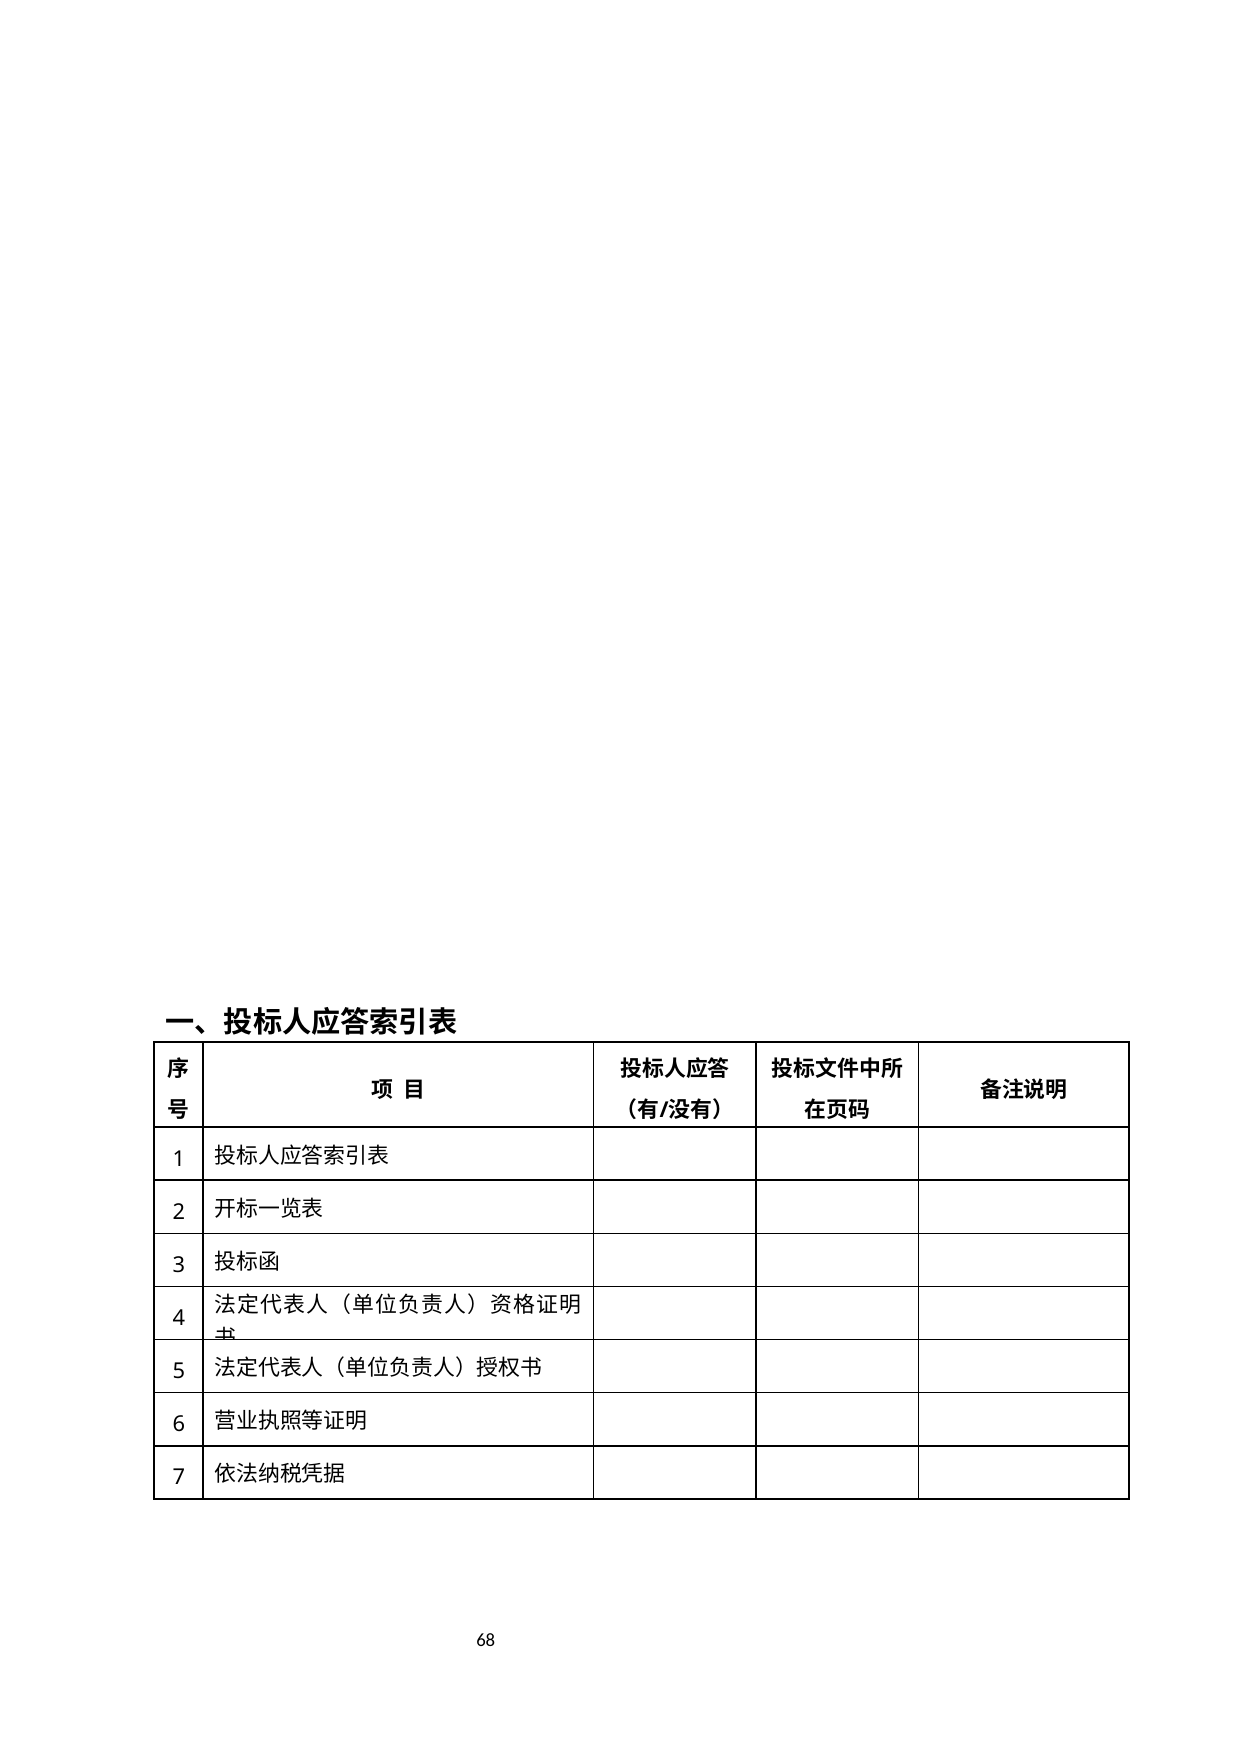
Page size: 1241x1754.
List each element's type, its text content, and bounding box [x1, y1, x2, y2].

table_cell [594, 1393, 755, 1445]
table_cell [594, 1128, 755, 1179]
table_cell [594, 1234, 755, 1286]
table_cell [919, 1447, 1128, 1498]
table_cell [919, 1287, 1128, 1339]
table_cell 6 [155, 1393, 202, 1445]
table_cell [594, 1181, 755, 1232]
table_cell [594, 1447, 755, 1498]
table_cell 2 [155, 1181, 202, 1232]
table_cell [594, 1287, 755, 1339]
table_cell [757, 1393, 918, 1445]
table_cell [757, 1128, 918, 1179]
table_cell [919, 1128, 1128, 1179]
table_cell [594, 1340, 755, 1392]
table_cell [757, 1447, 918, 1498]
table_cell [919, 1340, 1128, 1392]
table_cell 法定代表人（单位负责人）授权书 [204, 1340, 593, 1392]
table_cell 法定代表人（单位负责人）资格证明书 [204, 1287, 593, 1339]
table_cell 5 [155, 1340, 202, 1392]
table_cell [919, 1181, 1128, 1232]
table_cell 开标一览表 [204, 1181, 593, 1232]
table_cell 投标函 [204, 1234, 593, 1286]
table_header 投标人应答 （有/没有） [594, 1043, 755, 1126]
table_cell [919, 1234, 1128, 1286]
table_cell 3 [155, 1234, 202, 1286]
table_cell [919, 1393, 1128, 1445]
table_cell [757, 1234, 918, 1286]
table_header 投标文件中所在页码 [757, 1043, 918, 1126]
table_header 项 目 [204, 1043, 593, 1126]
table_cell [757, 1287, 918, 1339]
table_cell [757, 1181, 918, 1232]
table_cell 4 [155, 1287, 202, 1339]
table_cell 1 [155, 1128, 202, 1179]
table_cell 7 [155, 1447, 202, 1498]
table_cell 依法纳税凭据 [204, 1447, 593, 1498]
table_header 备注说明 [919, 1043, 1128, 1126]
table_cell 营业执照等证明 [204, 1393, 593, 1445]
table_cell 投标人应答索引表 [204, 1128, 593, 1179]
table_cell [757, 1340, 918, 1392]
list 一、投标人应答索引表 [165, 999, 1087, 1041]
table_header 序号 [155, 1043, 202, 1126]
